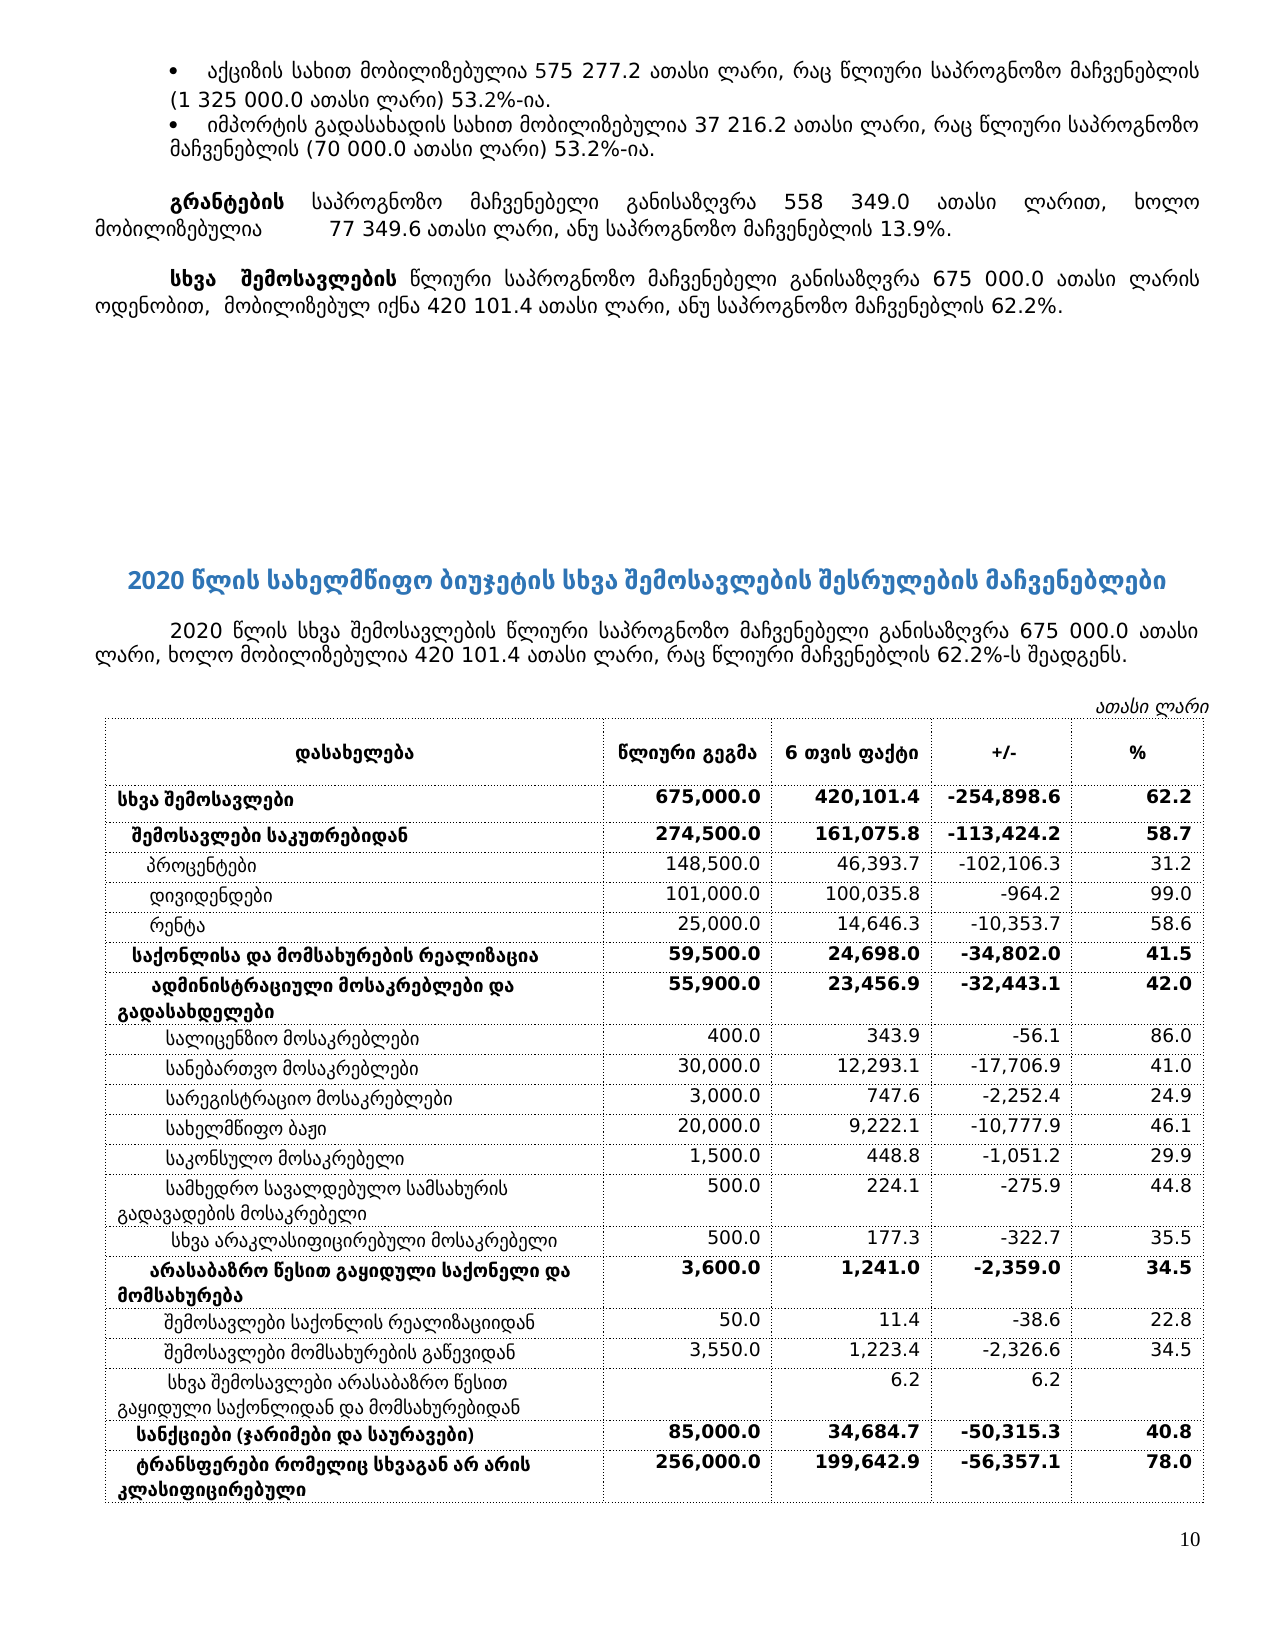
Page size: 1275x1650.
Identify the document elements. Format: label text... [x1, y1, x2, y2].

table_cell შემოსავლები საქონლის რეალიზაციიდან [106, 1308, 603, 1338]
table_cell 46,393.7 [772, 852, 931, 882]
table_cell 31.2 [1072, 852, 1203, 882]
table_cell -38.6 [931, 1308, 1072, 1338]
table_cell -32,443.1 [931, 972, 1072, 1024]
table_cell 6.2 [931, 1368, 1072, 1420]
table_cell 58.7 [1072, 822, 1203, 852]
table_cell არასაბაზრო წესით გაყიდული საქონელი და მომსახურება [106, 1256, 603, 1308]
table_cell 23,456.9 [772, 972, 931, 1024]
table_cell -2,252.4 [931, 1084, 1072, 1114]
table_cell 29.9 [1072, 1144, 1203, 1174]
table_cell პროცენტები [106, 852, 603, 882]
table_cell შემოსავლები მომსახურების გაწევიდან [106, 1338, 603, 1368]
table_cell 22.8 [1072, 1308, 1203, 1338]
table_cell 11.4 [772, 1308, 931, 1338]
table_cell 34.5 [1072, 1256, 1203, 1308]
table_header +/- [931, 718, 1072, 785]
text გრანტების საპროგნოზო მაჩვენებელი განისაზღვრა 558 349.0 ათასი ლარით, ხოლო მობილიზებულია 77 349.6 ათასი ლარი, ანუ საპროგნოზო მაჩვენებლის 13.9%. [94, 190, 1200, 243]
table_cell -322.7 [931, 1226, 1072, 1256]
table_cell 20,000.0 [603, 1114, 772, 1144]
table_cell 675,000.0 [603, 785, 772, 822]
table_cell -2,359.0 [931, 1256, 1072, 1308]
table_cell 1,223.4 [772, 1338, 931, 1368]
table_cell -10,353.7 [931, 912, 1072, 942]
table_cell 59,500.0 [603, 942, 772, 972]
table_header წლიური გეგმა [603, 718, 772, 785]
table_cell ტრანსფერები რომელიც სხვაგან არ არის კლასიფიცირებული [106, 1450, 603, 1502]
table_cell რენტა [106, 912, 603, 942]
table_cell 3,550.0 [603, 1338, 772, 1368]
table_cell 274,500.0 [603, 822, 772, 852]
table_cell -2,326.6 [931, 1338, 1072, 1368]
table_cell -50,315.3 [931, 1420, 1072, 1450]
table_cell 3,600.0 [603, 1256, 772, 1308]
table_cell 224.1 [772, 1174, 931, 1226]
table_cell 148,500.0 [603, 852, 772, 882]
table_cell სამხედრო სავალდებულო სამსახურის გადავადების მოსაკრებელი [106, 1174, 603, 1226]
table_cell 50.0 [603, 1308, 772, 1338]
table_cell საქონლისა და მომსახურების რეალიზაცია [106, 942, 603, 972]
table_header დასახელება [106, 718, 603, 785]
table_cell -34,802.0 [931, 942, 1072, 972]
table_cell -10,777.9 [931, 1114, 1072, 1144]
table_cell 86.0 [1072, 1024, 1203, 1054]
table_header 6 თვის ფაქტი [772, 718, 931, 785]
table_cell 400.0 [603, 1024, 772, 1054]
text ათასი ლარი [94, 696, 1210, 718]
table_cell საკონსულო მოსაკრებელი [106, 1144, 603, 1174]
list აქციზის სახით მობილიზებულია 575 277.2 ათასი ლარი, რაც წლიური საპროგნოზო მაჩვენებლის (1 325 000.0 ათასი ლარი) 53.2%-ია. [169, 56, 1200, 113]
table_cell 100,035.8 [772, 882, 931, 912]
table_cell 177.3 [772, 1226, 931, 1256]
table_cell 747.6 [772, 1084, 931, 1114]
table_cell 161,075.8 [772, 822, 931, 852]
table_cell 420,101.4 [772, 785, 931, 822]
subtitle 2020 წლის სახელმწიფო ბიუჯეტის სხვა შემოსავლების შესრულების მაჩვენებლები [94, 563, 1200, 597]
table_cell [603, 1368, 772, 1420]
table_cell 55,900.0 [603, 972, 772, 1024]
table_cell 58.6 [1072, 912, 1203, 942]
table_cell 256,000.0 [603, 1450, 772, 1502]
table_cell 9,222.1 [772, 1114, 931, 1144]
table_cell -56,357.1 [931, 1450, 1072, 1502]
table_cell ადმინისტრაციული მოსაკრებლები და გადასახდელები [106, 972, 603, 1024]
table_cell სხვა შემოსავლები [106, 785, 603, 822]
table_cell სანებართვო მოსაკრებლები [106, 1054, 603, 1084]
table_cell -1,051.2 [931, 1144, 1072, 1174]
table_cell 41.0 [1072, 1054, 1203, 1084]
table_cell 42.0 [1072, 972, 1203, 1024]
table_cell 500.0 [603, 1174, 772, 1226]
table_cell 85,000.0 [603, 1420, 772, 1450]
table_cell 6.2 [772, 1368, 931, 1420]
table_cell -17,706.9 [931, 1054, 1072, 1084]
table_cell 30,000.0 [603, 1054, 772, 1084]
table_header % [1072, 718, 1203, 785]
table_cell 41.5 [1072, 942, 1203, 972]
table_cell 99.0 [1072, 882, 1203, 912]
table_cell 35.5 [1072, 1226, 1203, 1256]
table_cell -964.2 [931, 882, 1072, 912]
table_cell [1072, 1368, 1203, 1420]
table_cell 343.9 [772, 1024, 931, 1054]
text 2020 წლის სხვა შემოსავლების წლიური საპროგნოზო მაჩვენებელი განისაზღვრა 675 000.0 ათასი ლარი, ხოლო მობილიზებულია 420 101.4 ათასი ლარი, რაც წლიური მაჩვენებლის 62.2%-ს შეადგენს. [94, 619, 1200, 667]
table_cell 34.5 [1072, 1338, 1203, 1368]
table_cell 3,000.0 [603, 1084, 772, 1114]
table_cell სარეგისტრაციო მოსაკრებლები [106, 1084, 603, 1114]
table_cell 24.9 [1072, 1084, 1203, 1114]
table_cell 1,241.0 [772, 1256, 931, 1308]
table_cell სალიცენზიო მოსაკრებლები [106, 1024, 603, 1054]
table_cell 500.0 [603, 1226, 772, 1256]
list იმპორტის გადასახადის სახით მობილიზებულია 37 216.2 ათასი ლარი, რაც წლიური საპროგნოზო მაჩვენებლის (70 000.0 ათასი ლარი) 53.2%-ია. [169, 113, 1200, 162]
table_cell სანქციები (ჯარიმები და საურავები) [106, 1420, 603, 1450]
table_cell სხვა არაკლასიფიცირებული მოსაკრებელი [106, 1226, 603, 1256]
table_cell 46.1 [1072, 1114, 1203, 1144]
table_cell 25,000.0 [603, 912, 772, 942]
table_cell 44.8 [1072, 1174, 1203, 1226]
table_cell -102,106.3 [931, 852, 1072, 882]
table_cell 24,698.0 [772, 942, 931, 972]
table_cell -56.1 [931, 1024, 1072, 1054]
table_cell -113,424.2 [931, 822, 1072, 852]
table_cell 12,293.1 [772, 1054, 931, 1084]
table_cell 101,000.0 [603, 882, 772, 912]
text სხვა შემოსავლების წლიური საპროგნოზო მაჩვენებელი განისაზღვრა 675 000.0 ათასი ლარის ოდენობით, მობილიზებულ იქნა 420 101.4 ათასი ლარი, ანუ საპროგნოზო მაჩვენებლის 62.2%. [94, 267, 1200, 320]
table_cell 14,646.3 [772, 912, 931, 942]
table_cell -275.9 [931, 1174, 1072, 1226]
table_cell 62.2 [1072, 785, 1203, 822]
table_cell -254,898.6 [931, 785, 1072, 822]
table_cell შემოსავლები საკუთრებიდან [106, 822, 603, 852]
table_cell სხვა შემოსავლები არასაბაზრო წესით გაყიდული საქონლიდან და მომსახურებიდან [106, 1368, 603, 1420]
table_cell 1,500.0 [603, 1144, 772, 1174]
table_cell სახელმწიფო ბაჟი [106, 1114, 603, 1144]
table_cell დივიდენდები [106, 882, 603, 912]
table_cell 78.0 [1072, 1450, 1203, 1502]
table_cell 448.8 [772, 1144, 931, 1174]
table_cell 34,684.7 [772, 1420, 931, 1450]
table_cell 40.8 [1072, 1420, 1203, 1450]
table_cell 199,642.9 [772, 1450, 931, 1502]
